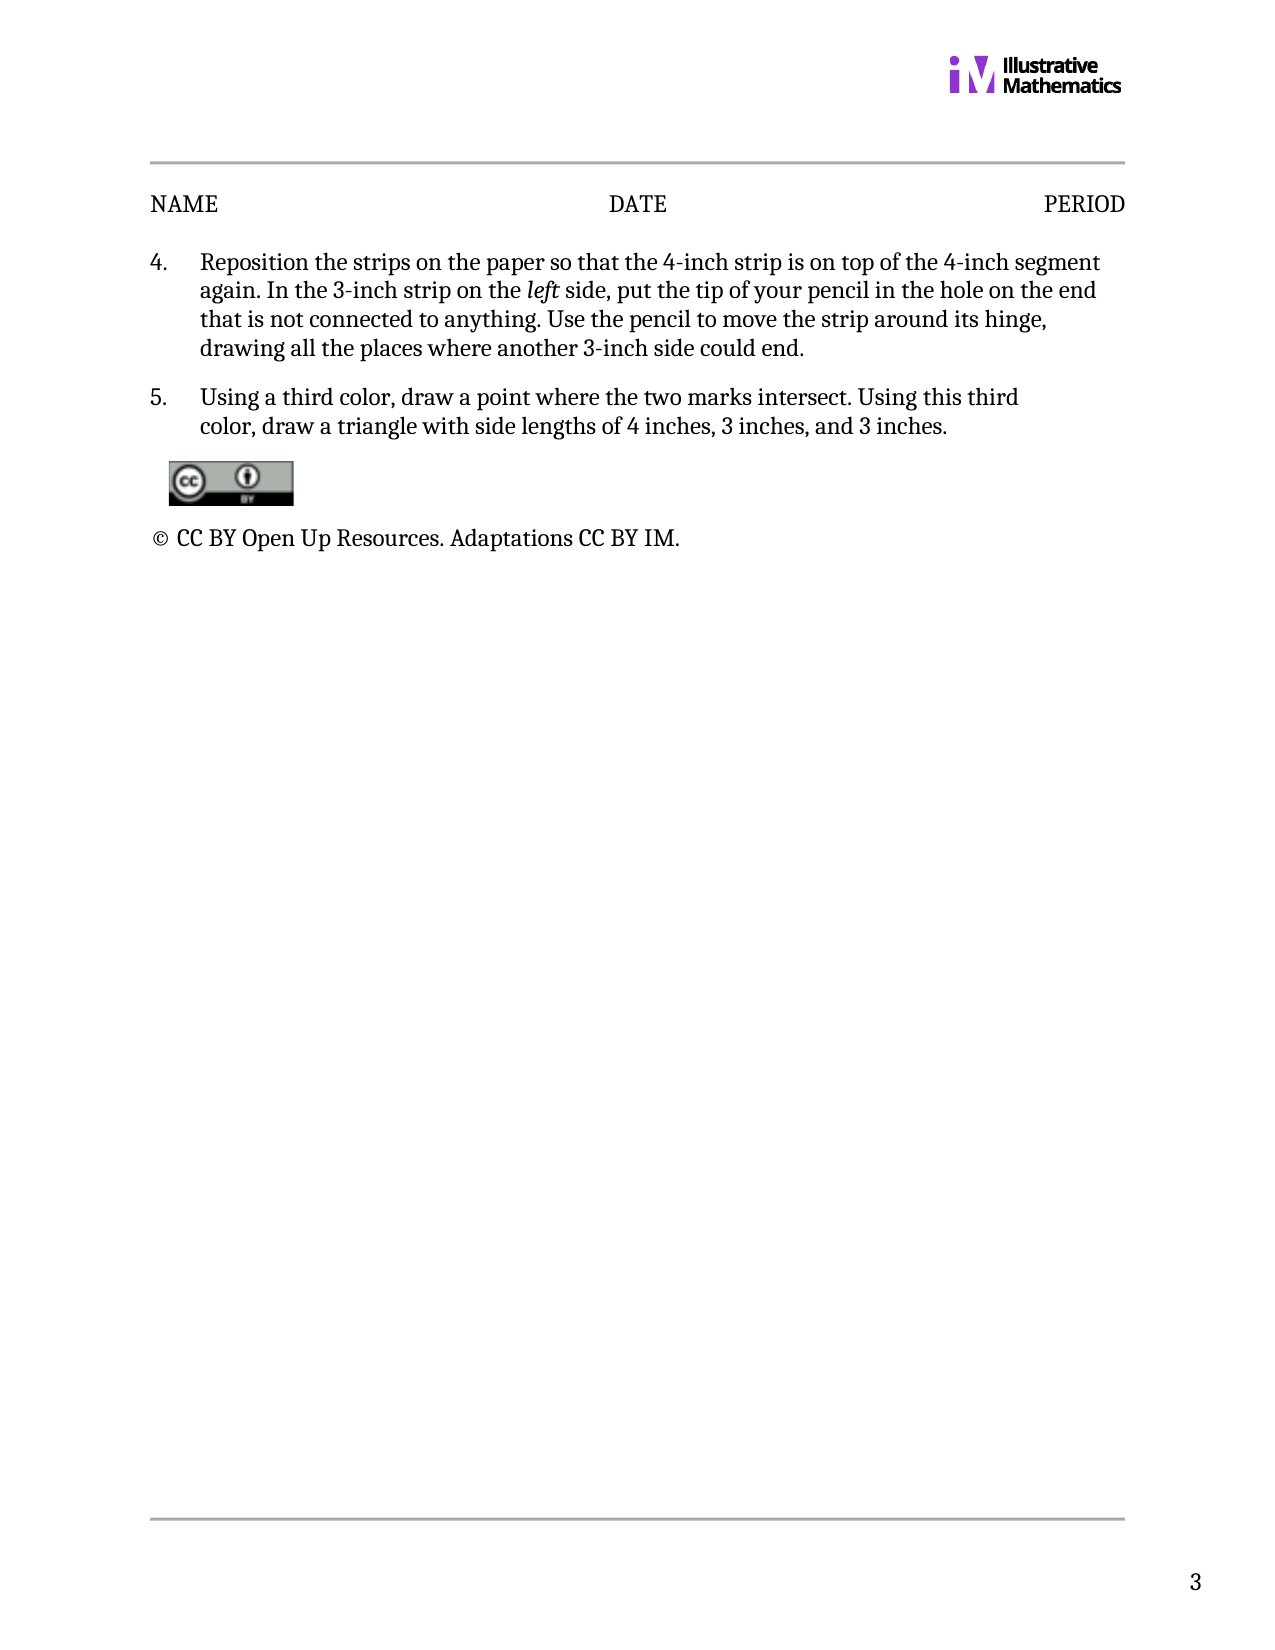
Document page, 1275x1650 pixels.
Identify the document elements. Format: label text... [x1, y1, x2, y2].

list Using a third color, draw a point where the two marks intersect. Using this third color, draw a triangle with side lengths of 4 inches, 3 inches, and 3 inches. [150, 383, 1125, 441]
picture [949, 55, 1121, 93]
text © CC BY Open Up Resources. Adaptations CC BY IM. [150, 524, 1125, 553]
list Reposition the strips on the paper so that the 4-inch strip is on top of the 4-inch segment again. In the 3-inch strip on the left side, put the tip of your pencil in the hole on the end that is not connected to anything. Use the pencil to move the strip around its hinge, drawing all the places where another 3-inch side could end. [150, 247, 1125, 362]
picture [168, 461, 294, 506]
